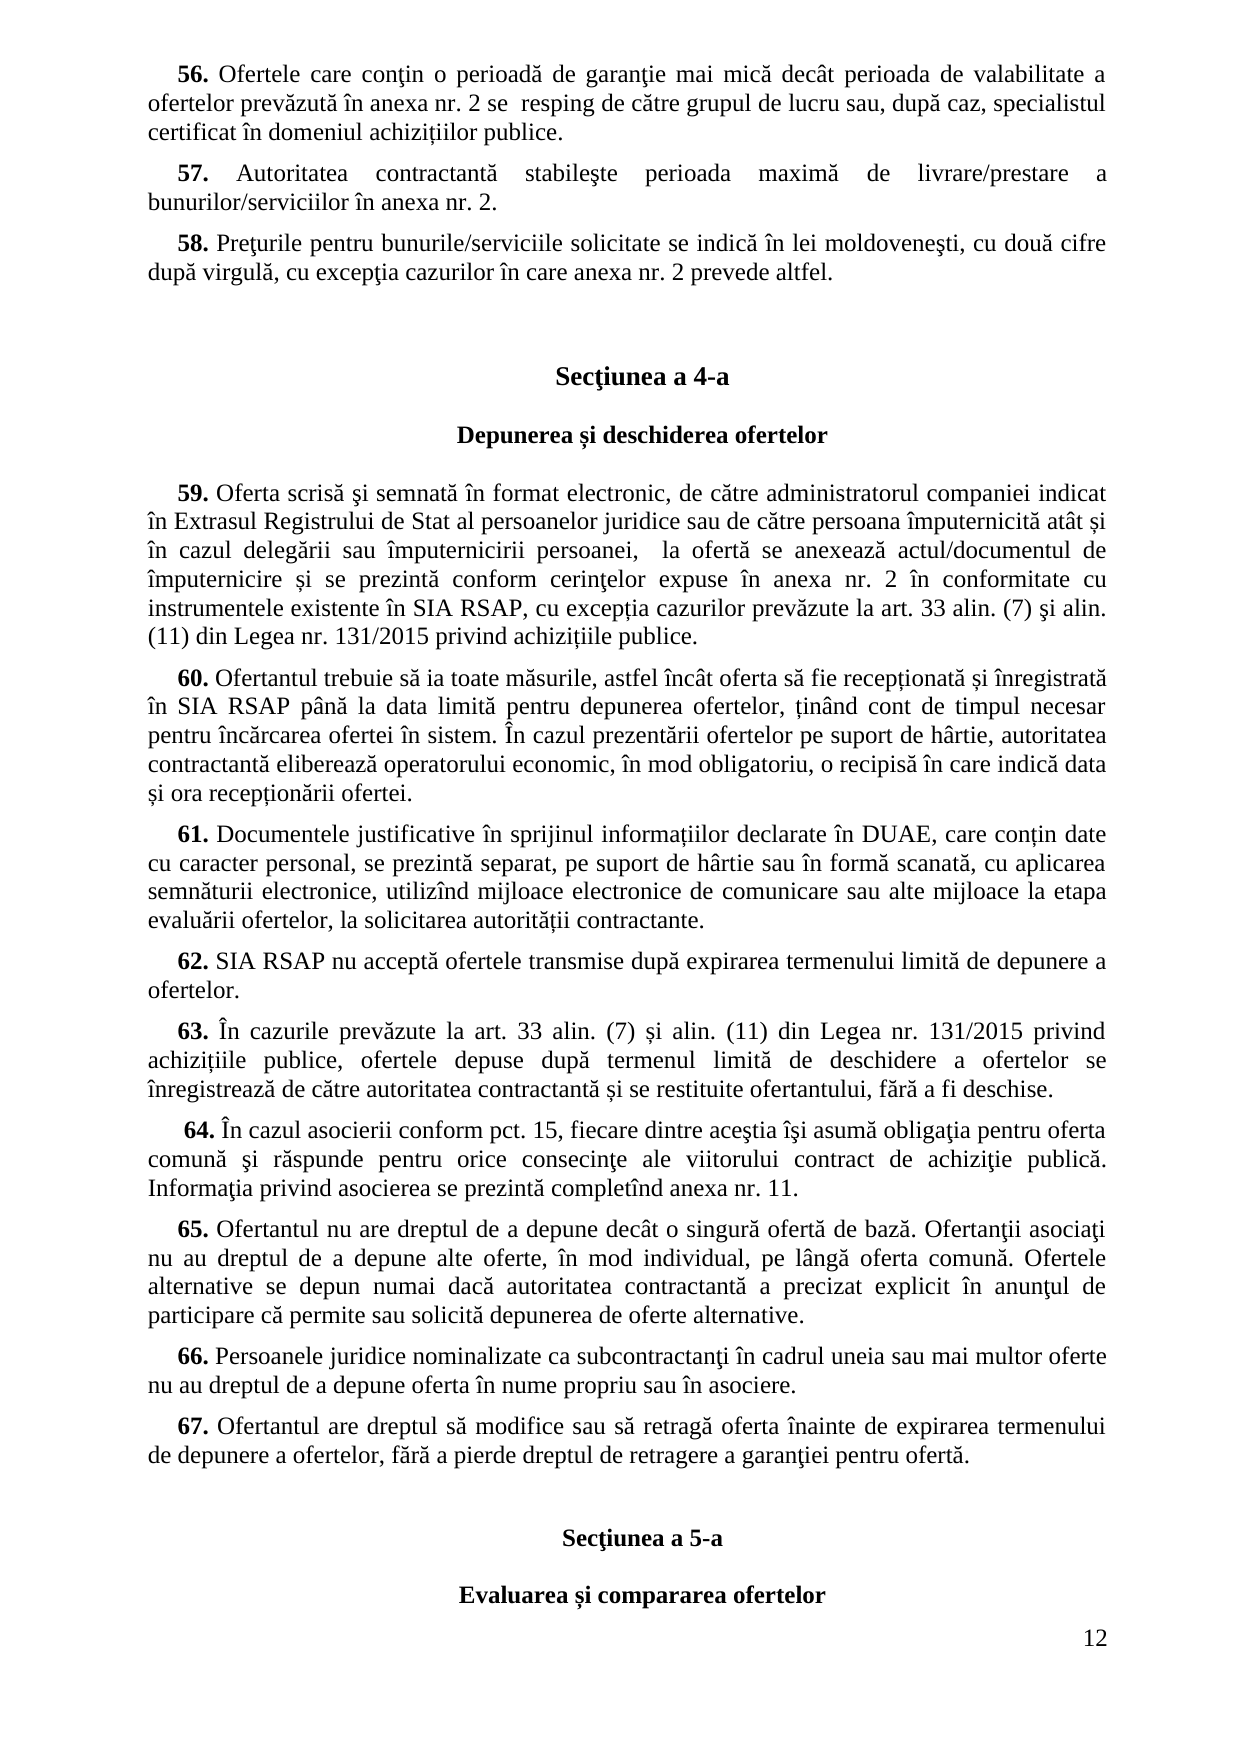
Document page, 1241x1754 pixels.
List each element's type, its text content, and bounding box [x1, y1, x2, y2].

text Secţiunea a 5-a [148, 1523, 1107, 1551]
text 58. Preţurile pentru bunurile/serviciile solicitate se indică în lei moldoveneşti, cu două cifre după virgulă, cu excepţia cazurilor în care anexa nr. 2 prevede altfel. [148, 228, 1107, 285]
text Secţiunea a 4-a [148, 360, 1107, 391]
text 57. Autoritatea contractantă stabileşte perioada maximă de livrare/prestare a bunurilor/serviciilor în anexa nr. 2. [148, 158, 1107, 215]
text Depunerea și deschiderea ofertelor [148, 420, 1107, 449]
text 66. Persoanele juridice nominalizate ca subcontractanţi în cadrul uneia sau mai multor oferte nu au dreptul de a depune oferta în nume propriu sau în asociere. [148, 1341, 1107, 1399]
text 65. Ofertantul nu are dreptul de a depune decât o singură ofertă de bază. Ofertanţii asociaţi nu au dreptul de a depune alte oferte, în mod individual, pe lângă oferta comună. Ofertele alternative se depun numai dacă autoritatea contractantă a precizat explicit în anunţul de participare că permite sau solicită depunerea de oferte alternative. [148, 1214, 1107, 1329]
text 61. Documentele justificative în sprijinul informațiilor declarate în DUAE, care conțin date cu caracter personal, se prezintă separat, pe suport de hârtie sau în formă scanată, cu aplicarea semnăturii electronice, utilizînd mijloace electronice de comunicare sau alte mijloace la etapa evaluării ofertelor, la solicitarea autorității contractante. [148, 819, 1107, 934]
text 59. Oferta scrisă şi semnată în format electronic, de către administratorul companiei indicat în Extrasul Registrului de Stat al persoanelor juridice sau de către persoana împuternicită atât și în cazul delegării sau împuternicirii persoanei, la ofertă se anexează actul/documentul de împuternicire și se prezintă conform cerinţelor expuse în anexa nr. 2 în conformitate cu instrumentele existente în SIA RSAP, cu excepția cazurilor prevăzute la art. 33 alin. (7) şi alin. (11) din Legea nr. 131/2015 privind achizițiile publice. [148, 478, 1107, 650]
text 64. În cazul asocierii conform pct. 15, fiecare dintre aceştia îşi asumă obligaţia pentru oferta comună şi răspunde pentru orice consecinţe ale viitorului contract de achiziţie publică. Informaţia privind asocierea se prezintă completînd anexa nr. 11. [148, 1115, 1107, 1201]
text 63. În cazurile prevăzute la art. 33 alin. (7) și alin. (11) din Legea nr. 131/2015 privind achizițiile publice, ofertele depuse după termenul limită de deschidere a ofertelor se înregistrează de către autoritatea contractantă și se restituite ofertantului, fără a fi deschise. [148, 1016, 1107, 1103]
text Evaluarea și compararea ofertelor [148, 1580, 1107, 1609]
text 60. Ofertantul trebuie să ia toate măsurile, astfel încât oferta să fie recepționată și înregistrată în SIA RSAP până la data limită pentru depunerea ofertelor, ținând cont de timpul necesar pentru încărcarea ofertei în sistem. În cazul prezentării ofertelor pe suport de hârtie, autoritatea contractantă eliberează operatorului economic, în mod obligatoriu, o recipisă în care indică data și ora recepționării ofertei. [148, 663, 1107, 806]
text 56. Ofertele care conţin o perioadă de garanţie mai mică decât perioada de valabilitate a ofertelor prevăzută în anexa nr. 2 se resping de către grupul de lucru sau, după caz, specialistul certificat în domeniul achizițiilor publice. [148, 59, 1107, 145]
text 62. SIA RSAP nu acceptă ofertele transmise după expirarea termenului limită de depunere a ofertelor. [148, 946, 1107, 1004]
text 67. Ofertantul are dreptul să modifice sau să retragă oferta înainte de expirarea termenului de depunere a ofertelor, fără a pierde dreptul de retragere a garanţiei pentru ofertă. [148, 1411, 1107, 1469]
